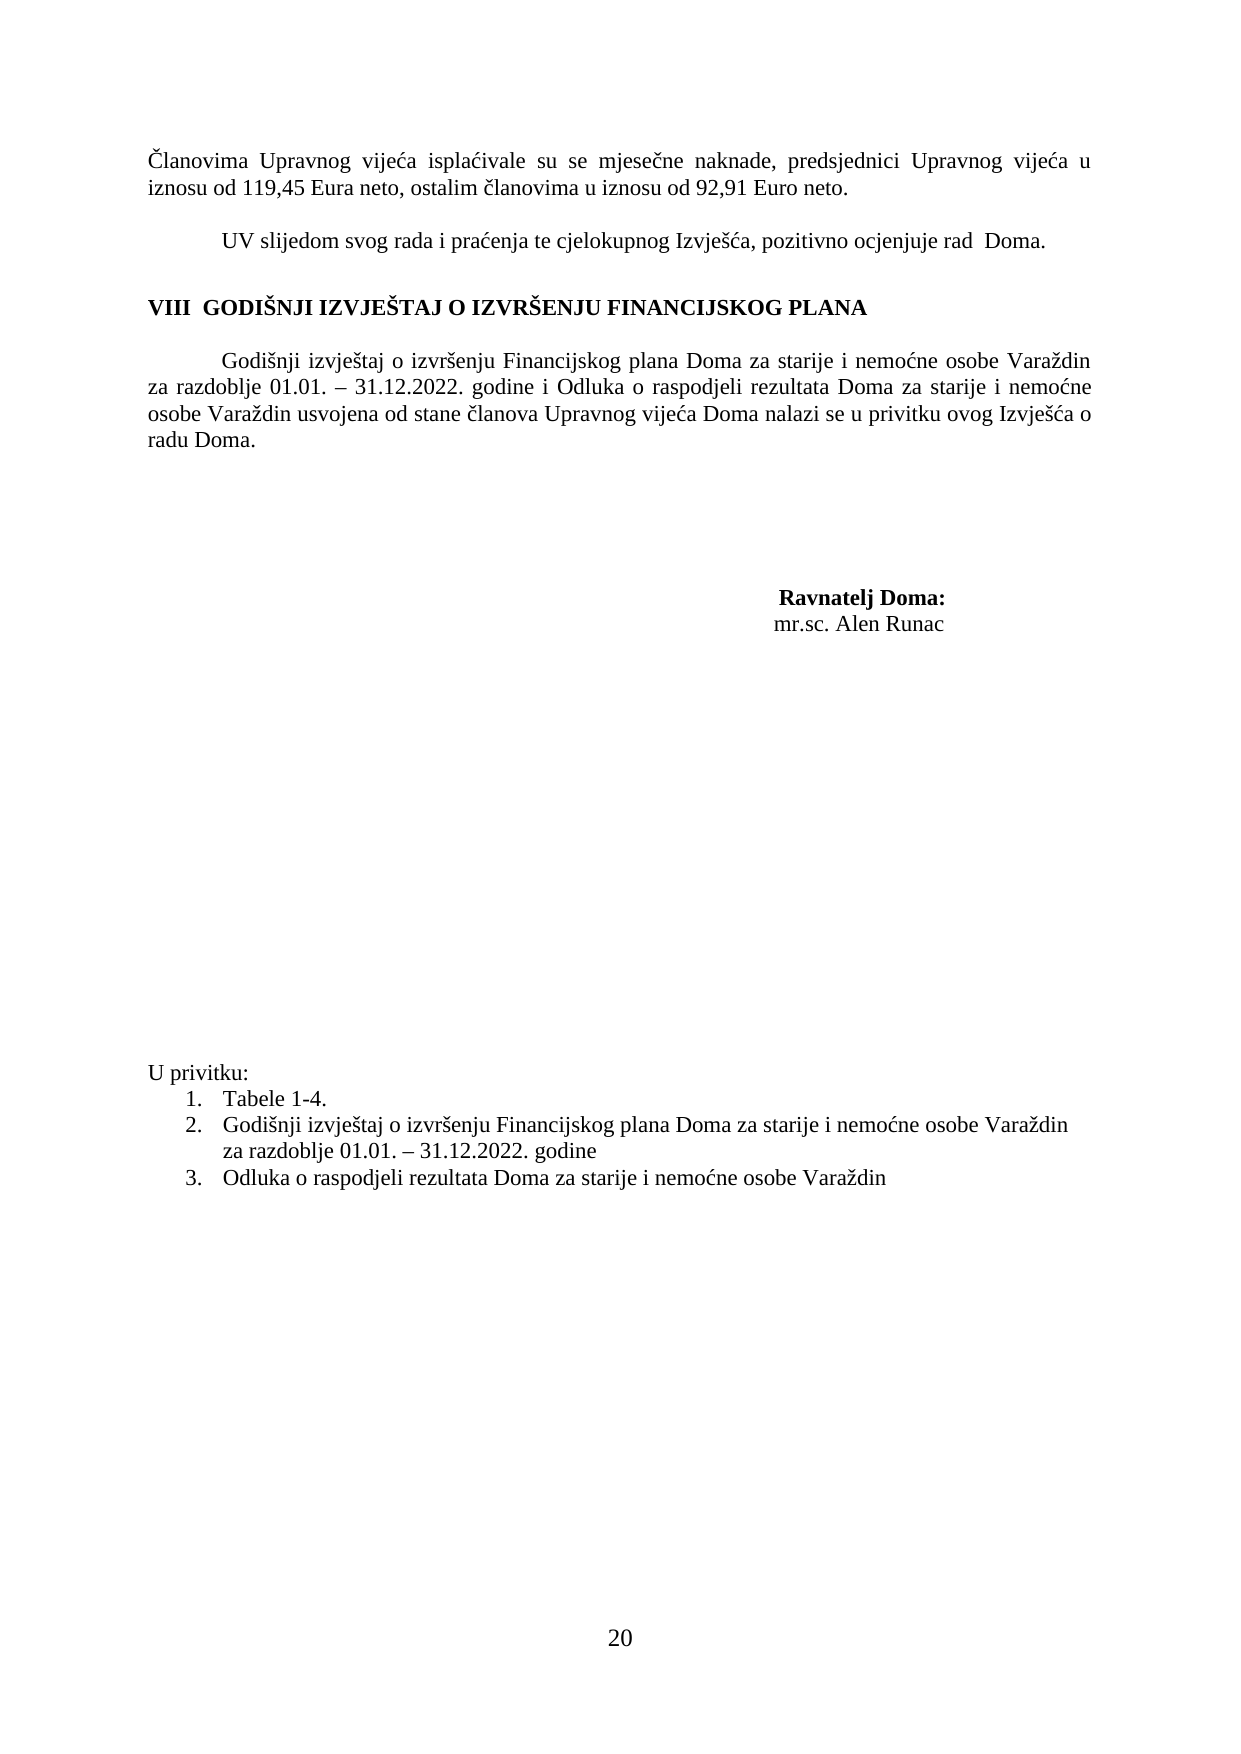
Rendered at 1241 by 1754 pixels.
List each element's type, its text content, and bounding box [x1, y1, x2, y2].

text Ravnatelj Doma: [369, 584, 1093, 611]
list Odluka o raspodjeli rezultata Doma za starije i nemoćne osobe Varaždin [185, 1164, 1093, 1190]
list Tabele 1-4. [185, 1085, 1093, 1111]
text UV slijedom svog rada i praćenja te cjelokupnog Izvješća, pozitivno ocjenjuje rad Doma. [148, 227, 1093, 253]
text U privitku: [148, 1058, 1093, 1085]
list Godišnji izvještaj o izvršenju Financijskog plana Doma za starije i nemoćne osobe Varaždin za razdoblje 01.01. – 31.12.2022. godine [185, 1111, 1093, 1164]
text Godišnji izvještaj o izvršenju Financijskog plana Doma za starije i nemoćne osobe Varaždin za razdoblje 01.01. – 31.12.2022. godine i Odluka o raspodjeli rezultata Doma za starije i nemoćne osobe Varaždin usvojena od stane članova Upravnog vijeća Doma nalazi se u privitku ovog Izvješća o radu Doma. [148, 347, 1093, 452]
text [148, 148, 1093, 200]
text VIII GODIŠNJI IZVJEŠTAJ O IZVRŠENJU FINANCIJSKOG PLANA [148, 294, 1093, 321]
text mr.sc. Alen Runac [369, 611, 1093, 637]
